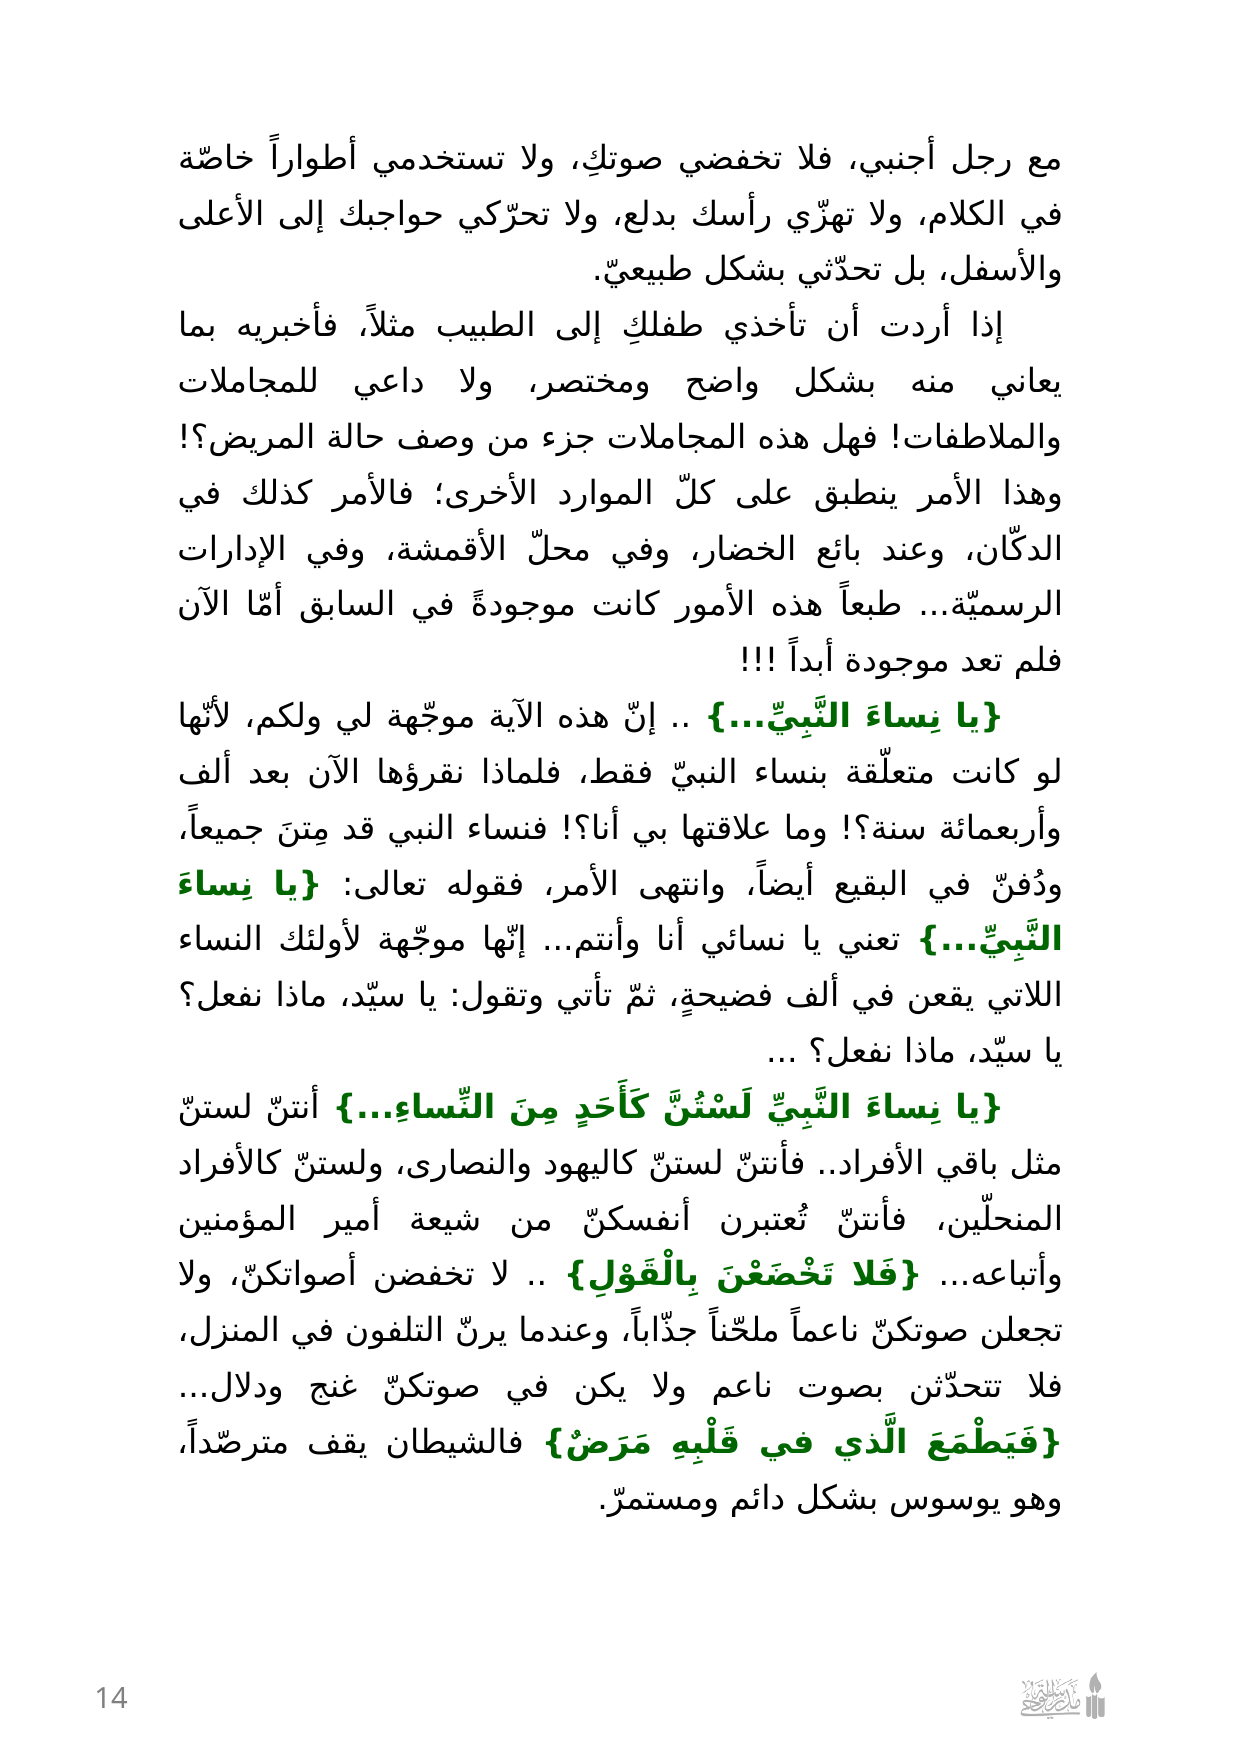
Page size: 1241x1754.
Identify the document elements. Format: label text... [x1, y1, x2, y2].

text إذا أردت أن تأخذي طفلكِ إلى الطبيب مثلاً، فأخبريه بما يعاني منه بشكل واضح ومختصر، ولا داعي للمجاملات والملاطفات! فهل هذه المجاملات جزء من وصف حالة المريض؟! وهذا الأمر ينطبق على كلّ الموارد الأخرى؛ فالأمر كذلك في الدكّان، وعند بائع الخضار، وفي محلّ الأقمشة، وفي الإدارات الرسميّة... طبعاً هذه الأمور كانت موجودةً في السابق أمّا الآن فلم تعد موجودة أبداً !!! [177, 303, 1063, 694]
picture [1020, 1672, 1105, 1719]
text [177, 136, 1063, 303]
text {يا نِساءَ النَّبِيِّ لَسْتُنَّ كَأَحَدٍ مِنَ النِّساءِ...} أنتنّ لستنّ مثل باقي الأفراد.. فأنتنّ لستنّ كاليهود والنصارى، ولستنّ كالأفراد المنحلّين، فأنتنّ تُعتبرن أنفسكنّ من شيعة أمير المؤمنين وأتباعه... {فَلا تَخْضَعْنَ بِالْقَوْلِ} .. لا تخفضن أصواتكنّ، ولا تجعلن صوتكنّ ناعماً ملحّناً جذّاباً، وعندما يرنّ التلفون في المنزل، فلا تتحدّثن بصوت ناعم ولا يكن في صوتكنّ غنج ودلال... {فَيَطْمَعَ الَّذي في‏ قَلْبِهِ مَرَضٌ} فالشيطان يقف مترصّداً، وهو يوسوس بشكل دائم ومستمرّ. [177, 1085, 1063, 1532]
text {يا نِساءَ النَّبِيِّ...} .. إنّ هذه الآية موجّهة لي ولكم، لأنّها لو كانت متعلّقة بنساء النبيّ فقط، فلماذا نقرؤها الآن بعد ألف وأربعمائة سنة؟! وما علاقتها بي أنا؟! فنساء النبي قد مِتنَ جميعاً، ودُفنّ في البقيع أيضاً، وانتهى الأمر، فقوله تعالى: {يا نِساءَ النَّبِيِّ...} تعني يا نسائي أنا وأنتم... إنّها موجّهة لأولئك النساء اللاتي يقعن في ألف فضيحةٍ، ثمّ تأتي وتقول: يا سيّد، ماذا نفعل؟ يا سيّد، ماذا نفعل؟ ... [177, 694, 1063, 1085]
